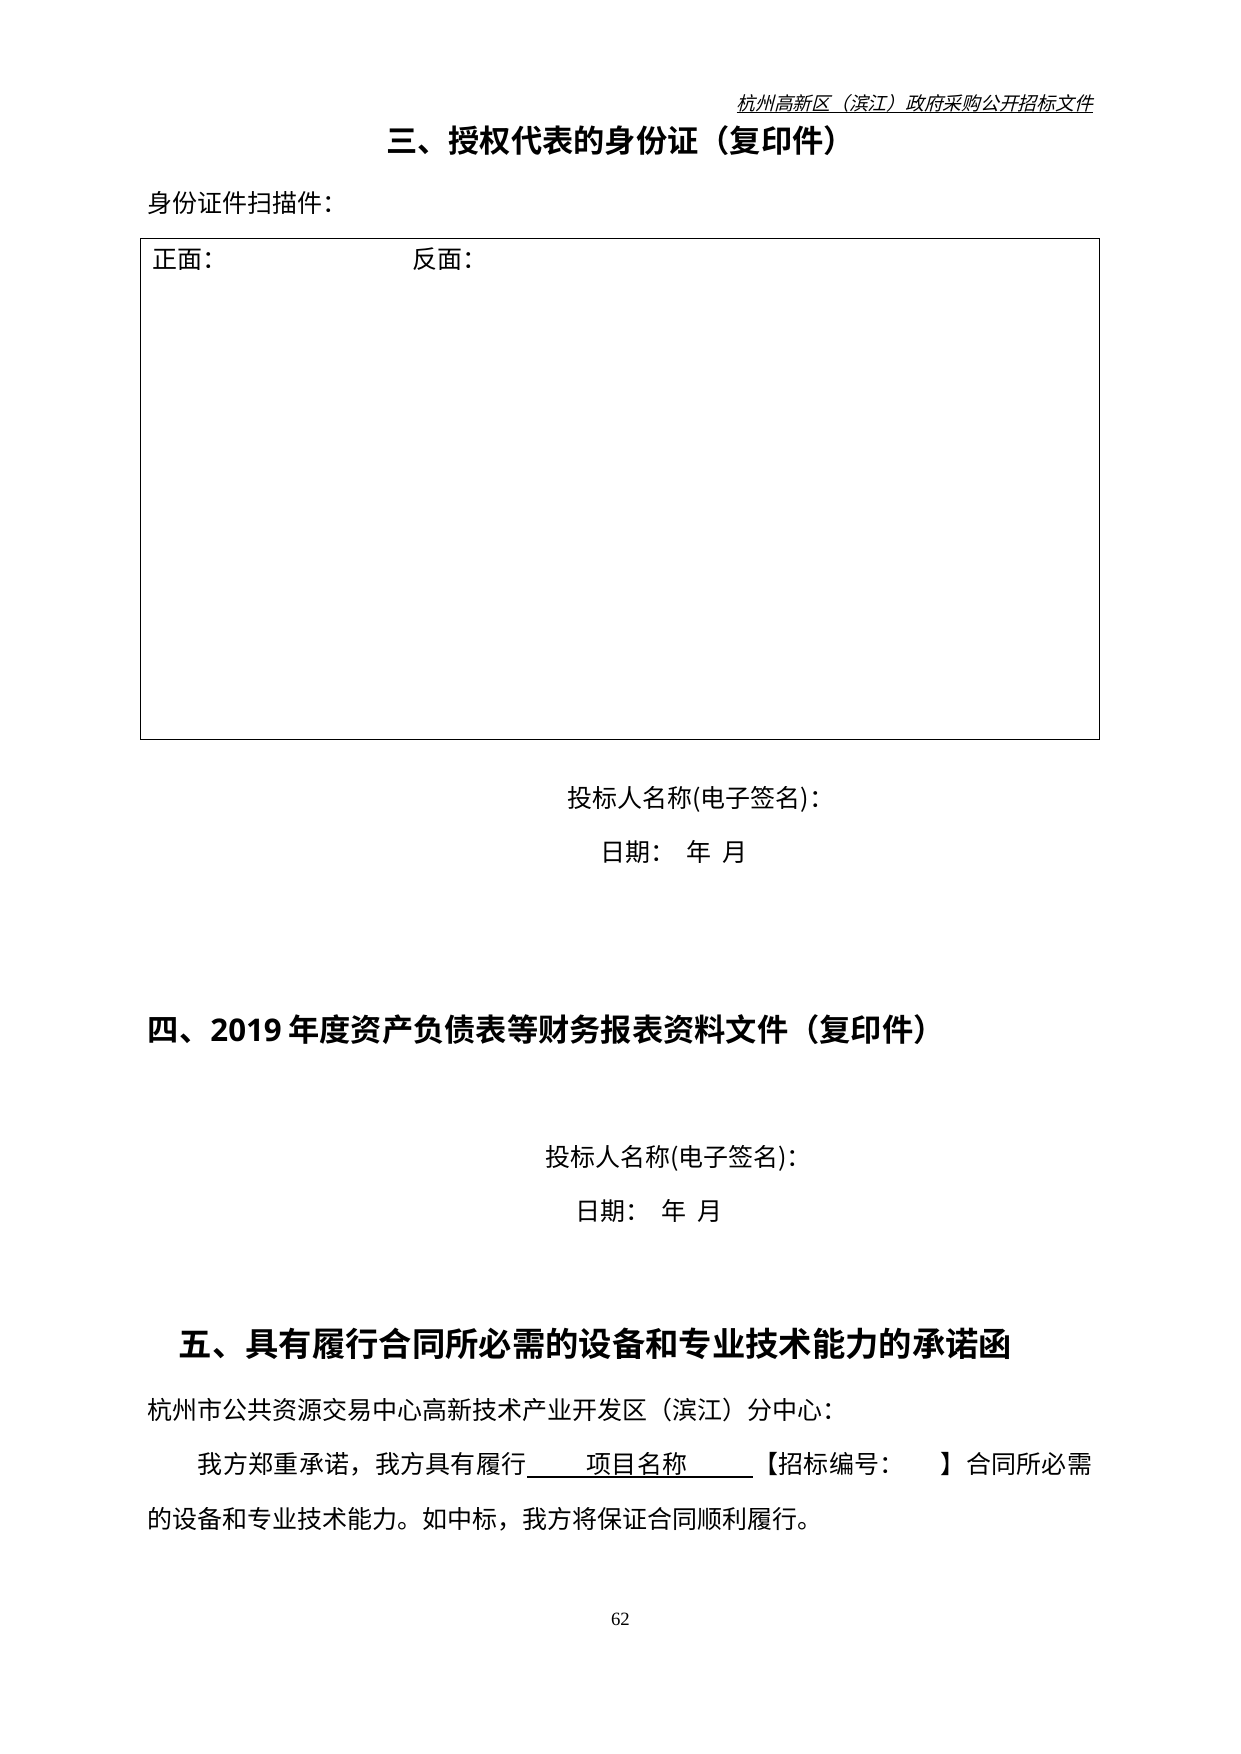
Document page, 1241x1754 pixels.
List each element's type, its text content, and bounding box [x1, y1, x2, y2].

text 投标人名称(电子签名)： [148, 778, 1092, 814]
text 杭州市公共资源交易中心高新技术产业开发区（滨江）分中心： [148, 1390, 1092, 1427]
text 日期： 年 月 [148, 1191, 1042, 1228]
text 我方郑重承诺，我方具有履行 项目名称 【招标编号： 】合同所必需的设备和专业技术能力。如中标，我方将保证合同顺利履行。 [148, 1445, 1092, 1535]
text 五、具有履行合同所必需的设备和专业技术能力的承诺函 [148, 1318, 1042, 1366]
text 日期： 年 月 [148, 832, 1092, 869]
text 四、2019年度资产负债表等财务报表资料文件（复印件） [148, 1005, 1092, 1051]
text 投标人名称(电子签名)： [148, 1137, 1092, 1173]
text 三、授权代表的身份证（复印件） [148, 116, 1092, 161]
table_header 正面： 反面： [141, 239, 1099, 739]
text 身份证件扫描件： [148, 184, 1092, 220]
